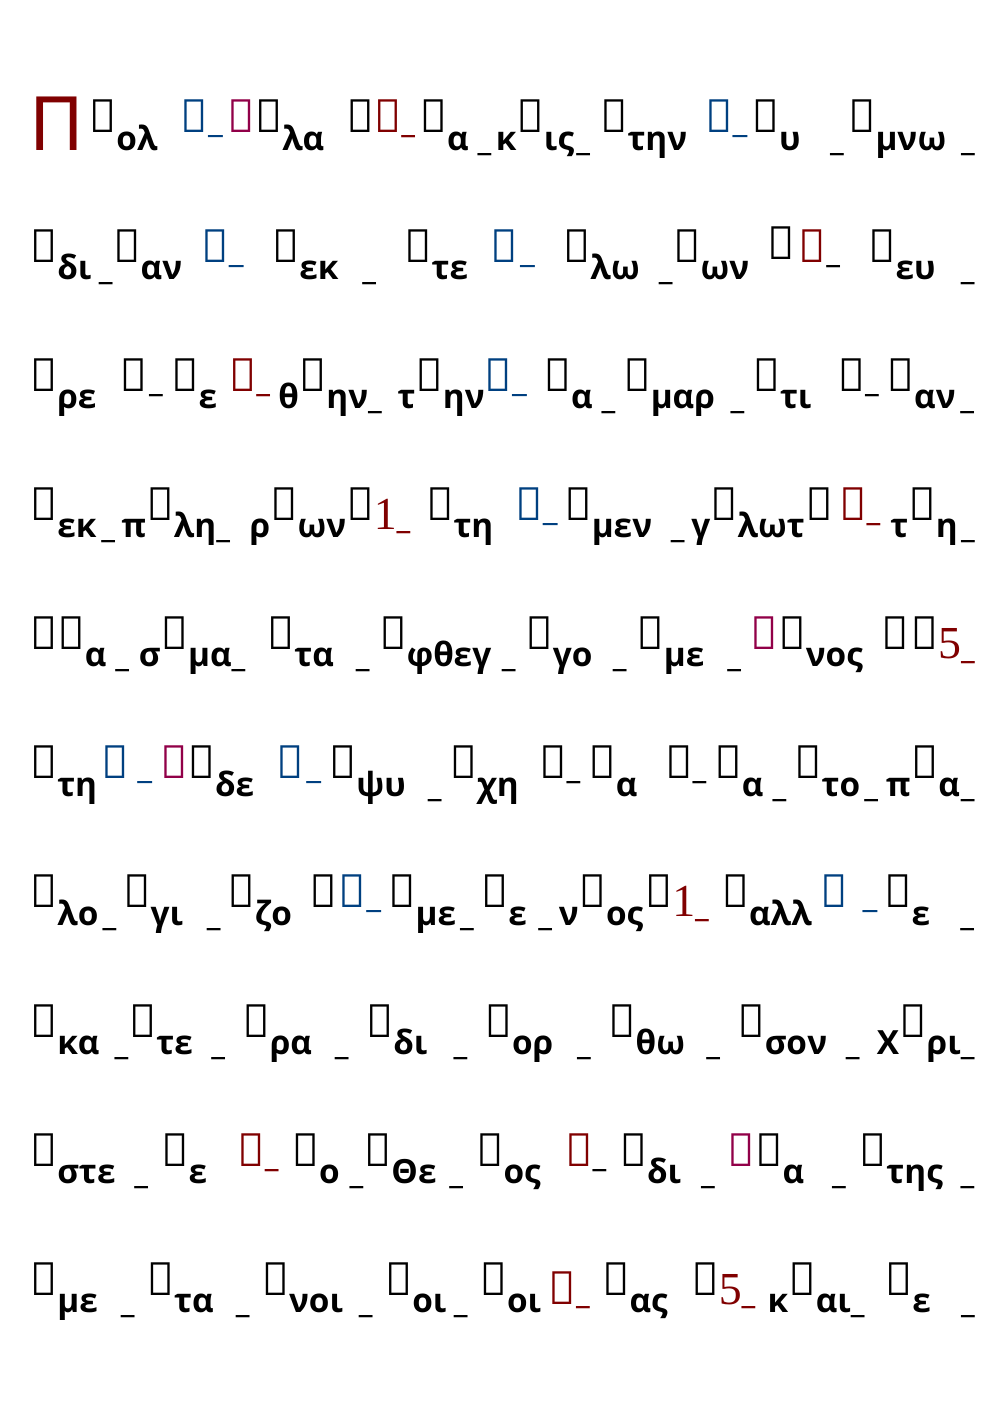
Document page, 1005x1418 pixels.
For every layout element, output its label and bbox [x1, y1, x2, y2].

text [29, 29, 974, 1321]
